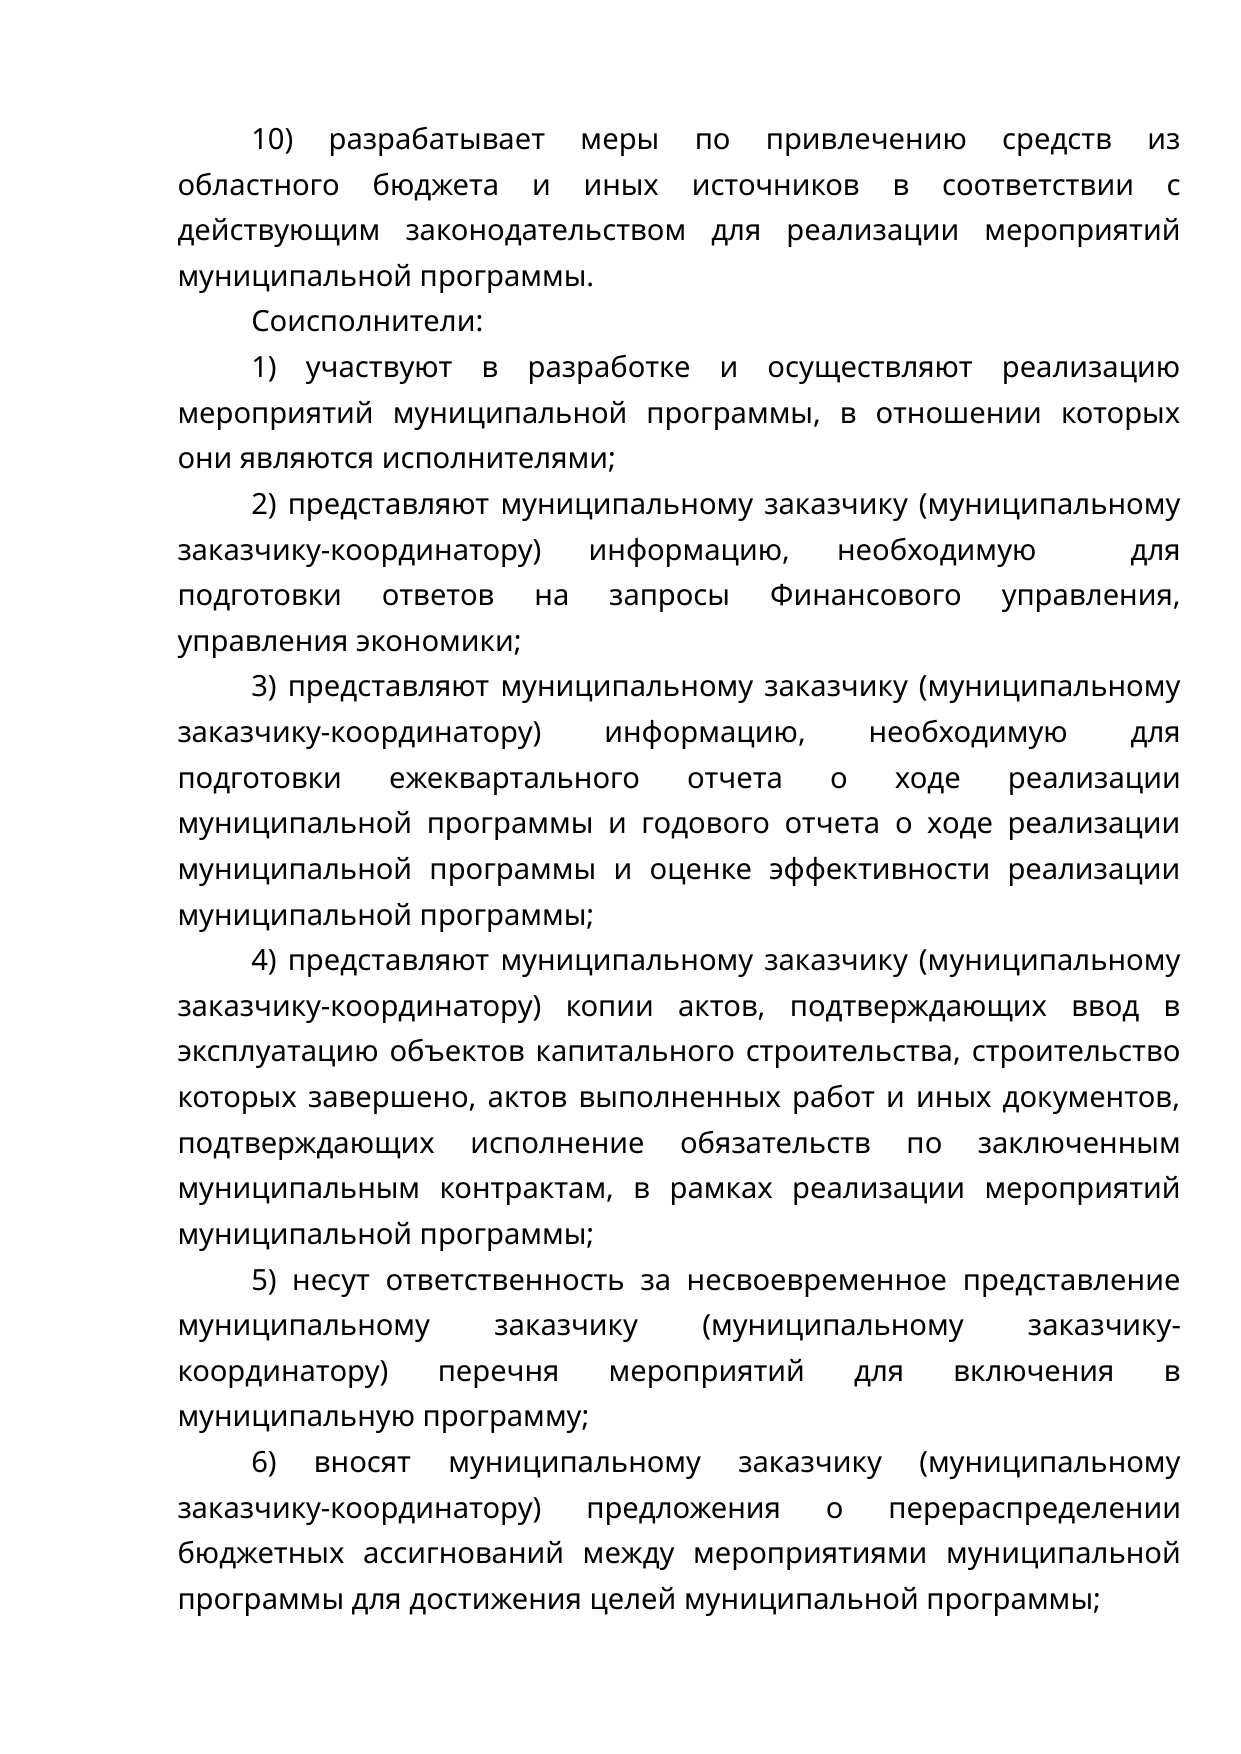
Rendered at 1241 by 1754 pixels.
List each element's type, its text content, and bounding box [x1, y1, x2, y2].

text 6) вносят муниципальному заказчику (муниципальному заказчику-координатору) предложения о перераспределении бюджетных ассигнований между мероприятиями муниципальной программы для достижения целей муниципальной программы; [177, 1441, 1181, 1618]
text 1) участвуют в разработке и осуществляют реализацию мероприятий муниципальной программы, в отношении которых они являются исполнителями; [177, 346, 1181, 477]
text 4) представляют муниципальному заказчику (муниципальному заказчику-координатору) копии актов, подтверждающих ввод в эксплуатацию объектов капитального строительства, строительство которых завершено, актов выполненных работ и иных документов, подтверждающих исполнение обязательств по заключенным муниципальным контрактам, в рамках реализации мероприятий муниципальной программы; [177, 939, 1181, 1253]
text 10) разрабатывает меры по привлечению средств из областного бюджета и иных источников в соответствии с действующим законодательством для реализации мероприятий муниципальной программы. [177, 118, 1181, 295]
text Соисполнители: [177, 301, 1181, 340]
text 5) несут ответственность за несвоевременное представление муниципальному заказчику (муниципальному заказчику-координатору) перечня мероприятий для включения в муниципальную программу; [177, 1259, 1181, 1435]
text 2) представляют муниципальному заказчику (муниципальному заказчику-координатору) информацию, необходимую для подготовки ответов на запросы Финансового управления, управления экономики; [177, 483, 1181, 660]
text 3) представляют муниципальному заказчику (муниципальному заказчику-координатору) информацию, необходимую для подготовки ежеквартального отчета о ходе реализации муниципальной программы и годового отчета о ходе реализации муниципальной программы и оценке эффективности реализации муниципальной программы; [177, 666, 1181, 933]
